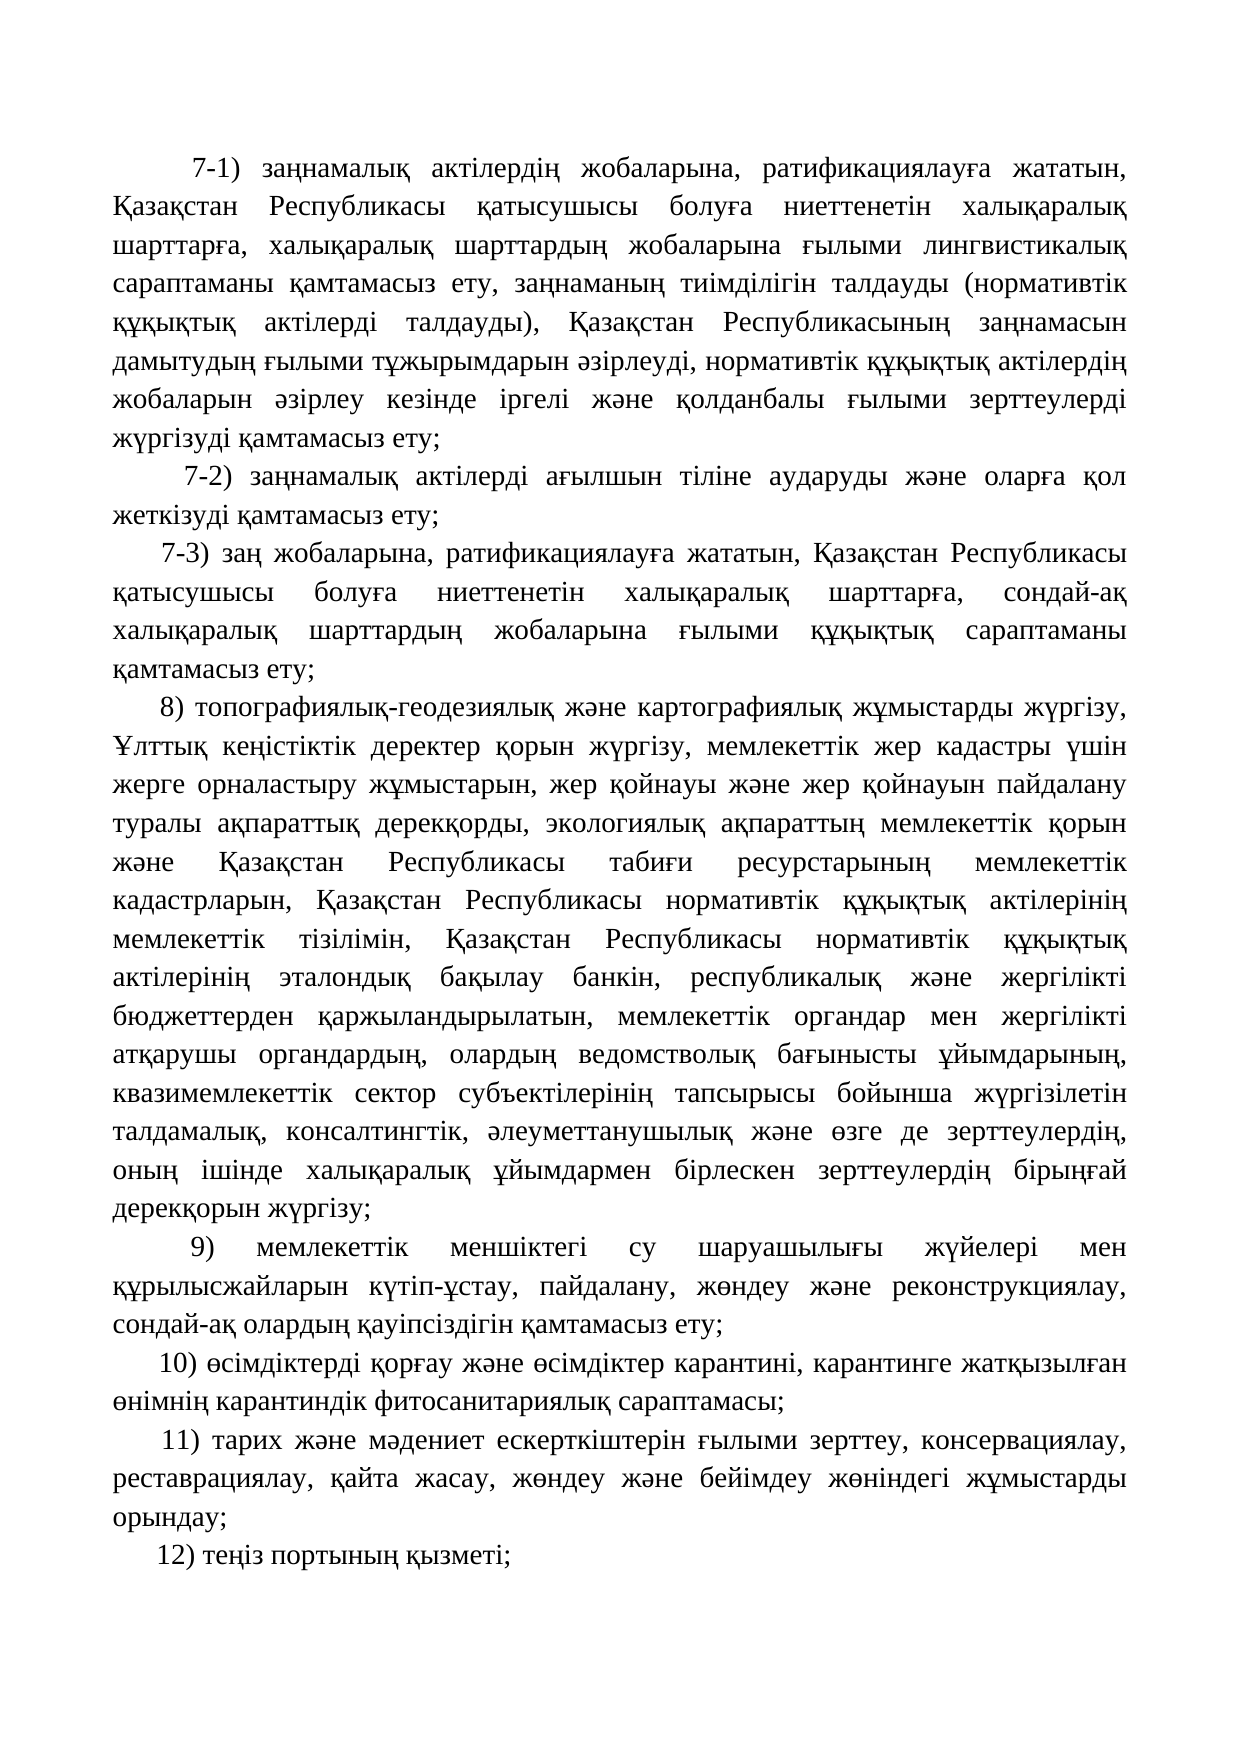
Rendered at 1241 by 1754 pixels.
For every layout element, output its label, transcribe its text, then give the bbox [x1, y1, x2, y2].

text 7-3) заң жобаларына, ратификациялауға жататын, Қазақстан Республикасы қатысушысы болуға ниеттенетін халықаралық шарттарға, сондай-ақ халықаралық шарттардың жобаларына ғылыми құқықтық сараптаманы қамтамасыз ету; [112, 535, 1128, 684]
text 8) топографиялық-геодезиялық және картографиялық жұмыстарды жүргізу, Ұлттық кеңістіктік деректер қорын жүргізу, мемлекеттік жер кадастры үшін жерге орналастыру жұмыстарын, жер қойнауы және жер қойнауын пайдалану туралы ақпараттық дерекқорды, экологиялық ақпараттың мемлекеттік қорын және Қазақстан Республикасы табиғи ресурстарының мемлекеттік кадастрларын, Қазақстан Республикасы нормативтік құқықтық актілерінің мемлекеттік тізілімін, Қазақстан Республикасы нормативтік құқықтық актілерінің эталондық бақылау банкін, республикалық және жергілікті бюджеттерден қаржыландырылатын, мемлекеттік органдар мен жергілікті атқарушы органдардың, олардың ведомстволық бағынысты ұйымдарының, квазимемлекеттік сектор субъектілерінің тапсырысы бойынша жүргізілетін талдамалық, консалтингтік, әлеуметтанушылық және өзге де зерттеулердің, оның ішінде халықаралық ұйымдармен бірлескен зерттеулердің бірыңғай дерекқорын жүргізу; [112, 689, 1128, 1224]
text 9) мемлекеттік меншіктегі су шаруашылығы жүйелері мен құрылысжайларын күтіп-ұстау, пайдалану, жөндеу және реконструкциялау, сондай-ақ олардың қауіпсіздігін қамтамасыз ету; [112, 1229, 1128, 1340]
text 7-1) заңнамалық актілердің жобаларына, ратификациялауға жататын, Қазақстан Республикасы қатысушысы болуға ниеттенетін халықаралық шарттарға, халықаралық шарттардың жобаларына ғылыми лингвистикалық сараптаманы қамтамасыз ету, заңнаманың тиімділігін талдауды (нормативтік құқықтық актілерді талдауды), Қазақстан Республикасының заңнамасын дамытудың ғылыми тұжырымдарын әзірлеуді, нормативтік құқықтық актілердің жобаларын әзірлеу кезінде іргелі және қолданбалы ғылыми зерттеулерді жүргізуді қамтамасыз ету; [112, 150, 1128, 453]
text 7-2) заңнамалық актілерді ағылшын тіліне аударуды және оларға қол жеткізуді қамтамасыз ету; [112, 458, 1128, 530]
text 11) тарих және мәдениет ескерткіштерін ғылыми зерттеу, консервациялау, реставрациялау, қайта жасау, жөндеу және бейімдеу жөніндегі жұмыстарды орындау; [112, 1422, 1128, 1532]
text 12) теңіз портының қызметі; [112, 1537, 1128, 1571]
text 10) өсімдіктерді қорғау және өсімдіктер карантині, карантинге жатқызылған өнімнің карантиндік фитосанитариялық сараптамасы; [112, 1345, 1128, 1417]
